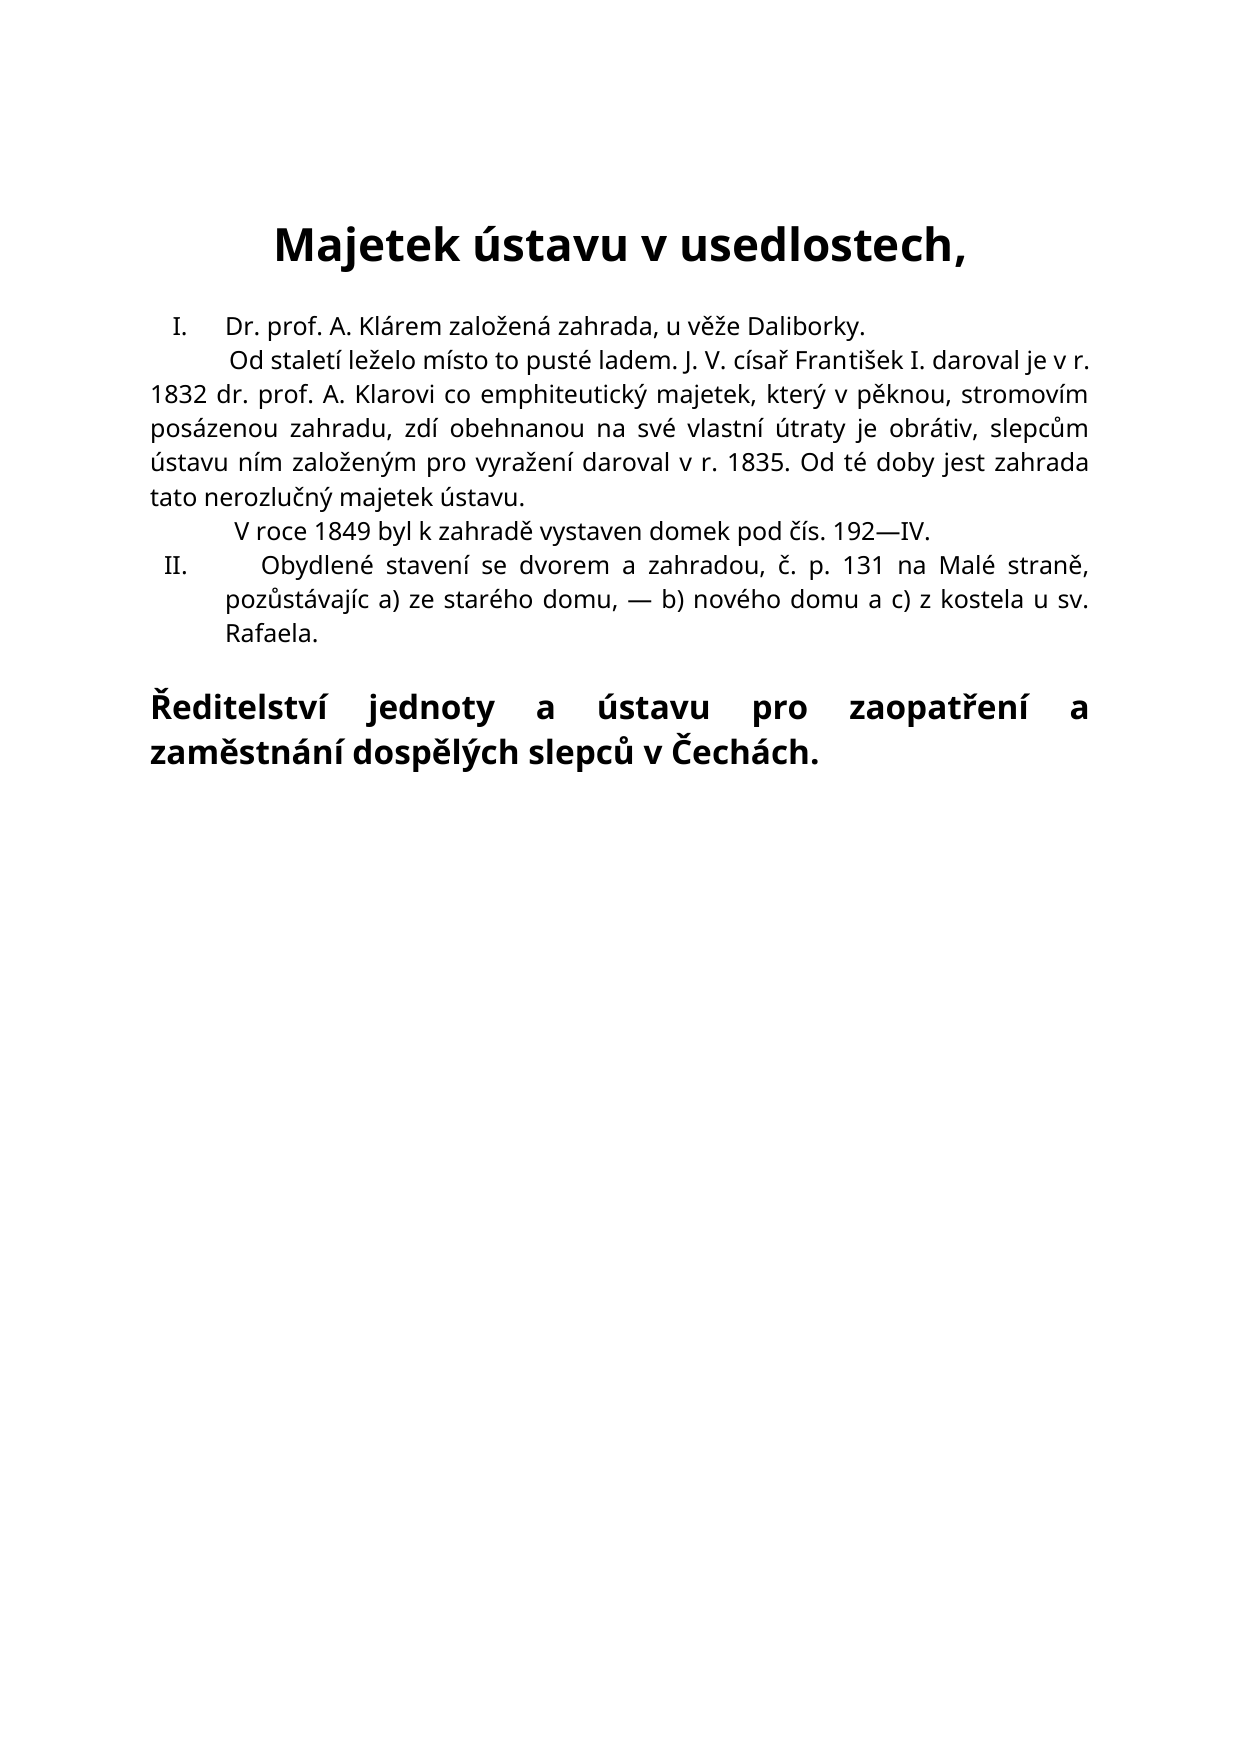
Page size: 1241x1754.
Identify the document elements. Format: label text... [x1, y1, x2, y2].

text Od staletí leželo místo to pusté ladem. J. V. císař František I. daroval je v r. 1832 dr. prof. A. Klarovi co emphiteutický majetek, který v pěknou, stromovím posázenou zahradu, zdí obehnanou na své vlastní útraty je obrátiv, slepcům ústavu ním založeným pro vyražení daroval v r. 1835. Od té doby jest zahrada tato nerozlučný majetek ústavu. [150, 343, 1090, 513]
text V roce 1849 byl k zahradě vystaven domek pod čís. 192—IV. [150, 513, 1090, 547]
list Obydlené stavení se dvorem a zahradou, č. p. 131 na Malé straně, pozůstávajíc a) ze starého domu, — b) nového domu a c) z kostela u sv. Rafaela. [187, 547, 1090, 649]
text Majetek ústavu v usedlostech, [150, 212, 1090, 275]
text Ředitelství jednoty a ústavu pro zaopatření a zaměstnání dospělých slepců v Čechách. [150, 683, 1090, 774]
list Dr. prof. A. Klárem založená zahrada, u věže Daliborky. [187, 309, 1090, 343]
